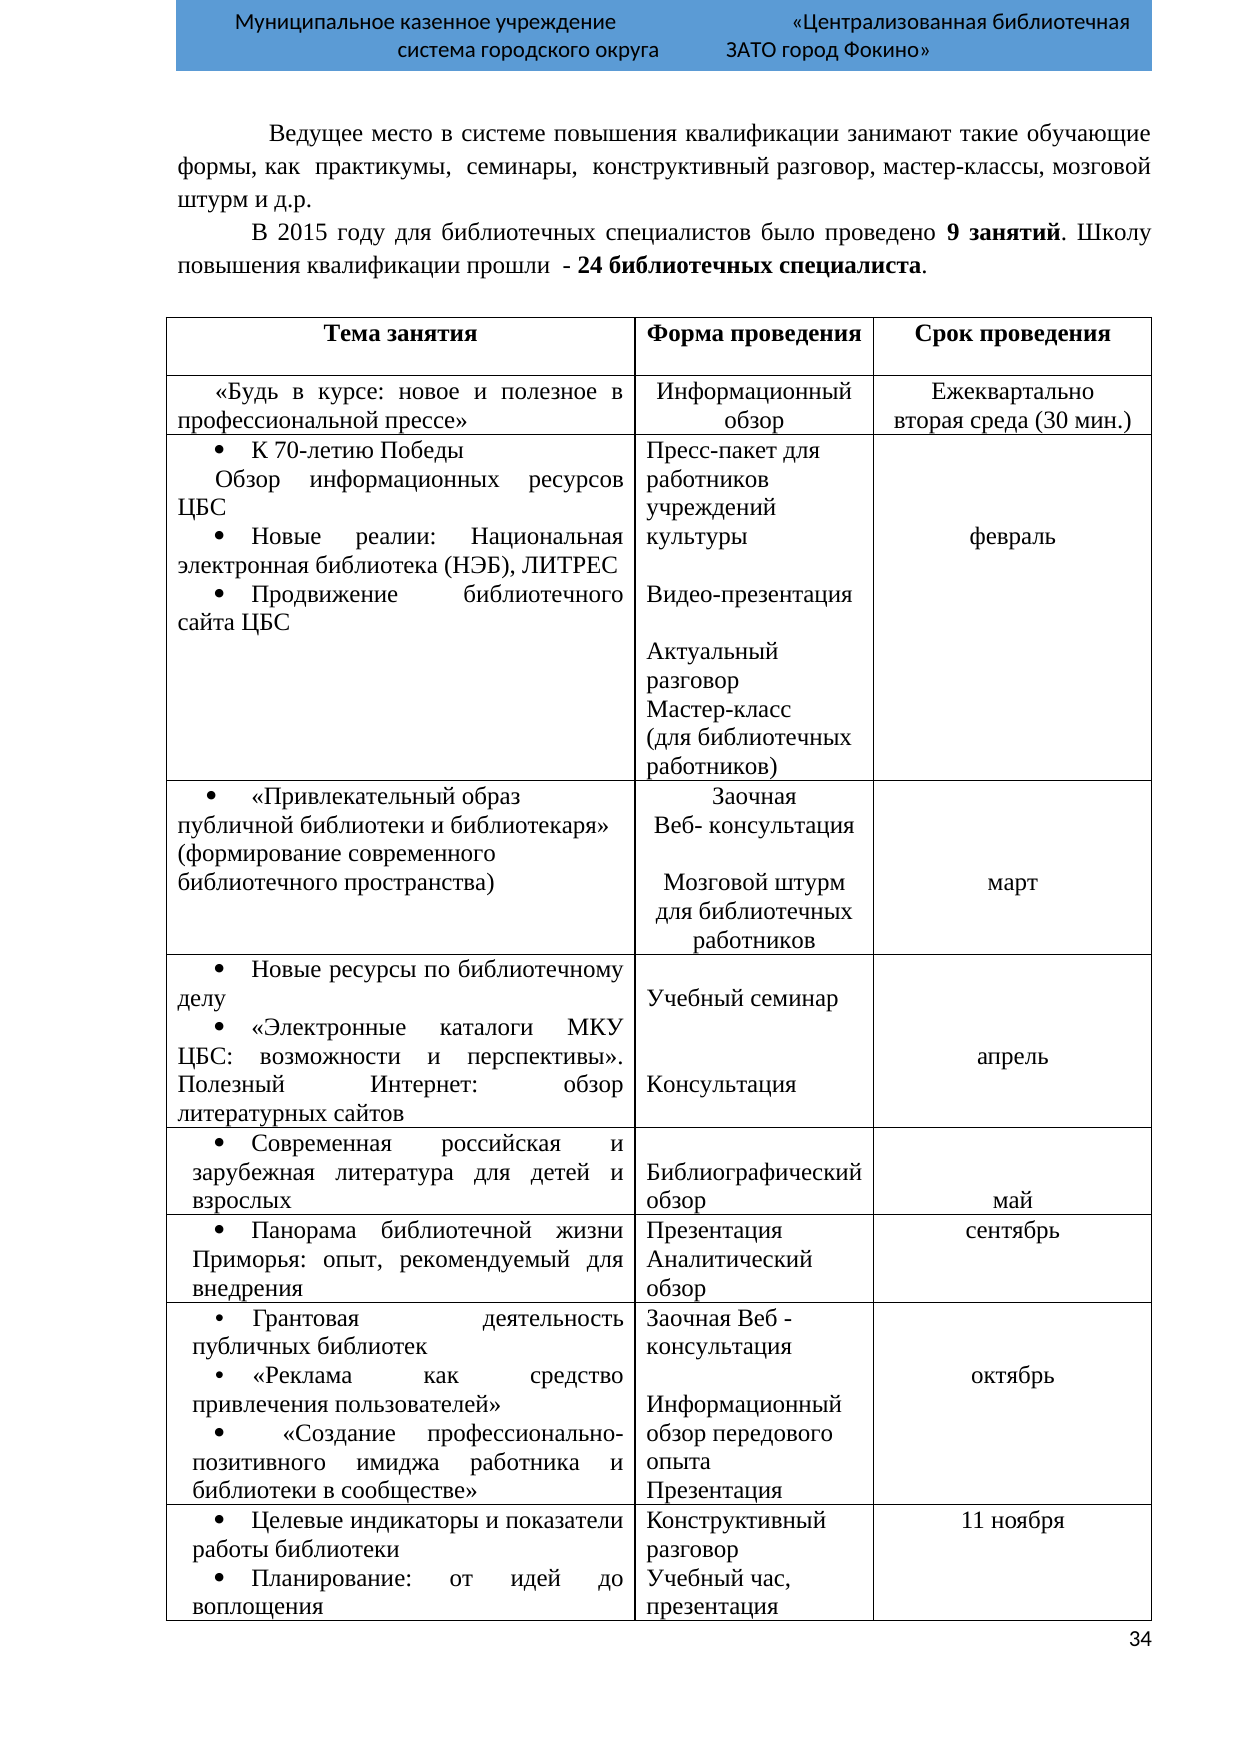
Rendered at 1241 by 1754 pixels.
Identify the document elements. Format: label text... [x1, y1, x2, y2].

table_cell Пресс-пакет для работников учреждений культуры Видео-презентация Актуальный разговор Мастер-класс (для библиотечных работников) [636, 435, 873, 780]
table_cell май [874, 1128, 1151, 1214]
table_header Срок проведения [874, 318, 1151, 375]
table_cell «Привлекательный образ публичной библиотеки и библиотекаря» (формирование современного библиотечного пространства) [167, 781, 634, 953]
table_cell К 70-летию Победы Обзор информационных ресурсов ЦБС Новые реалии: Национальная электронная библиотека (НЭБ), ЛИТРЕС Продвижение библиотечного сайта ЦБС [167, 435, 634, 780]
table_cell Презентация Аналитический обзор [636, 1215, 873, 1302]
table_cell Информационный обзор [636, 376, 873, 434]
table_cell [636, 1505, 873, 1620]
table_cell Заочная Веб - консультация Информационный обзор передового опыта Презентация [636, 1303, 873, 1504]
table_cell Грантовая деятельность публичных библиотек «Реклама как средство привлечения пользователей» «Создание профессионально-позитивного имиджа работника и библиотеки в сообществе» [167, 1303, 634, 1504]
text В 2015 году для библиотечных специалистов было проведено 9 занятий. Школу повышения квалификации прошли - 24 библиотечных специалиста. [177, 217, 1152, 279]
table_cell апрель [874, 955, 1151, 1127]
table_cell Панорама библиотечной жизни Приморья: опыт, рекомендуемый для внедрения [167, 1215, 634, 1302]
table_cell 11 ноября [874, 1505, 1151, 1620]
table_cell Библиографический обзор [636, 1128, 873, 1214]
table_header Форма проведения [636, 318, 873, 375]
table_cell «Будь в курсе: новое и полезное в профессиональной прессе» [167, 376, 634, 434]
text Ведущее место в системе повышения квалификации занимают такие обучающие формы, как практикумы, семинары, конструктивный разговор, мастер-классы, мозговой штурм и д.р. [177, 118, 1152, 213]
table_cell Новые ресурсы по библиотечному делу «Электронные каталоги МКУ ЦБС: возможности и перспективы». Полезный Интернет: обзор литературных сайтов [167, 955, 634, 1127]
table_cell сентябрь [874, 1215, 1151, 1302]
table_header Тема занятия [167, 318, 634, 375]
table_cell Современная российская и зарубежная литература для детей и взрослых [167, 1128, 634, 1214]
table_cell Заочная Веб- консультация Мозговой штурм для библиотечных работников [636, 781, 873, 953]
table_cell февраль [874, 435, 1151, 780]
table_cell март [874, 781, 1151, 953]
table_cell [167, 1505, 634, 1620]
table_cell октябрь [874, 1303, 1151, 1504]
table_cell Ежеквартально вторая среда (30 мин.) [874, 376, 1151, 434]
table_cell Учебный семинар Консультация [636, 955, 873, 1127]
